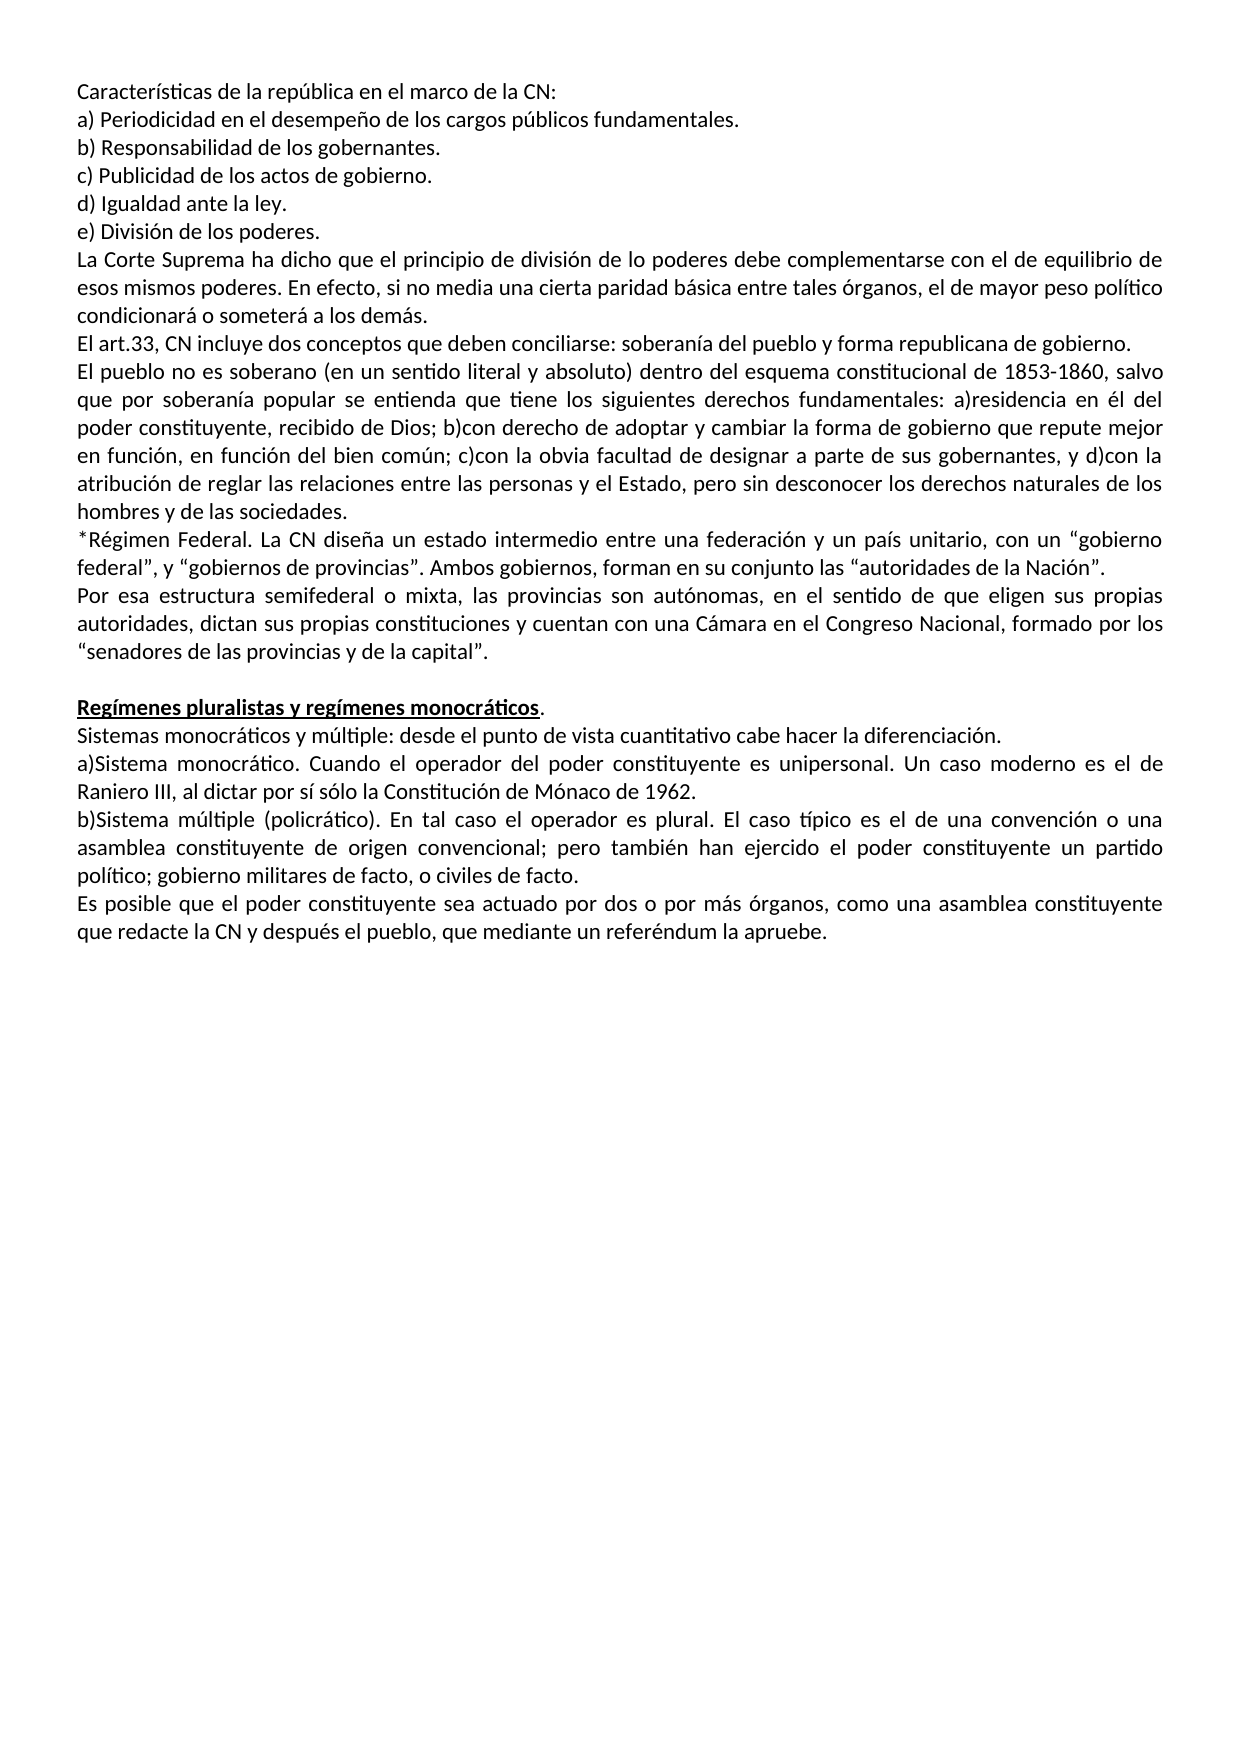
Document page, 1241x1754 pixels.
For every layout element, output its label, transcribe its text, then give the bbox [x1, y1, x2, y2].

text a)Sistema monocrático. Cuando el operador del poder constituyente es unipersonal. Un caso moderno es el de Raniero III, al dictar por sí sólo la Constitución de Mónaco de 1962. [77, 749, 1165, 805]
text Características de la república en el marco de la CN: [77, 77, 1165, 105]
text b)Sistema múltiple (policrático). En tal caso el operador es plural. El caso típico es el de una convención o una asamblea constituyente de origen convencional; pero también han ejercido el poder constituyente un partido político; gobierno militares de facto, o civiles de facto. [77, 805, 1165, 889]
text e) División de los poderes. [77, 217, 1165, 245]
text La Corte Suprema ha dicho que el principio de división de lo poderes debe complementarse con el de equilibrio de esos mismos poderes. En efecto, si no media una cierta paridad básica entre tales órganos, el de mayor peso político condicionará o someterá a los demás. [77, 245, 1165, 329]
text *Régimen Federal. La CN diseña un estado intermedio entre una federación y un país unitario, con un “gobierno federal”, y “gobiernos de provincias”. Ambos gobiernos, forman en su conjunto las “autoridades de la Nación”. [77, 525, 1165, 581]
text d) Igualdad ante la ley. [77, 189, 1165, 217]
text El art.33, CN incluye dos conceptos que deben conciliarse: soberanía del pueblo y forma republicana de gobierno. [77, 329, 1165, 357]
text Por esa estructura semifederal o mixta, las provincias son autónomas, en el sentido de que eligen sus propias autoridades, dictan sus propias constituciones y cuentan con una Cámara en el Congreso Nacional, formado por los “senadores de las provincias y de la capital”. [77, 581, 1165, 665]
text a) Periodicidad en el desempeño de los cargos públicos fundamentales. [77, 105, 1165, 133]
text Es posible que el poder constituyente sea actuado por dos o por más órganos, como una asamblea constituyente que redacte la CN y después el pueblo, que mediante un referéndum la apruebe. [77, 889, 1165, 945]
text El pueblo no es soberano (en un sentido literal y absoluto) dentro del esquema constitucional de 1853-1860, salvo que por soberanía popular se entienda que tiene los siguientes derechos fundamentales: a)residencia en él del poder constituyente, recibido de Dios; b)con derecho de adoptar y cambiar la forma de gobierno que repute mejor en función, en función del bien común; c)con la obvia facultad de designar a parte de sus gobernantes, y d)con la atribución de reglar las relaciones entre las personas y el Estado, pero sin desconocer los derechos naturales de los hombres y de las sociedades. [77, 357, 1165, 525]
text c) Publicidad de los actos de gobierno. [77, 161, 1165, 189]
text b) Responsabilidad de los gobernantes. [77, 133, 1165, 161]
text Sistemas monocráticos y múltiple: desde el punto de vista cuantitativo cabe hacer la diferenciación. [77, 721, 1165, 749]
text Regímenes pluralistas y regímenes monocráticos. [77, 693, 1165, 721]
